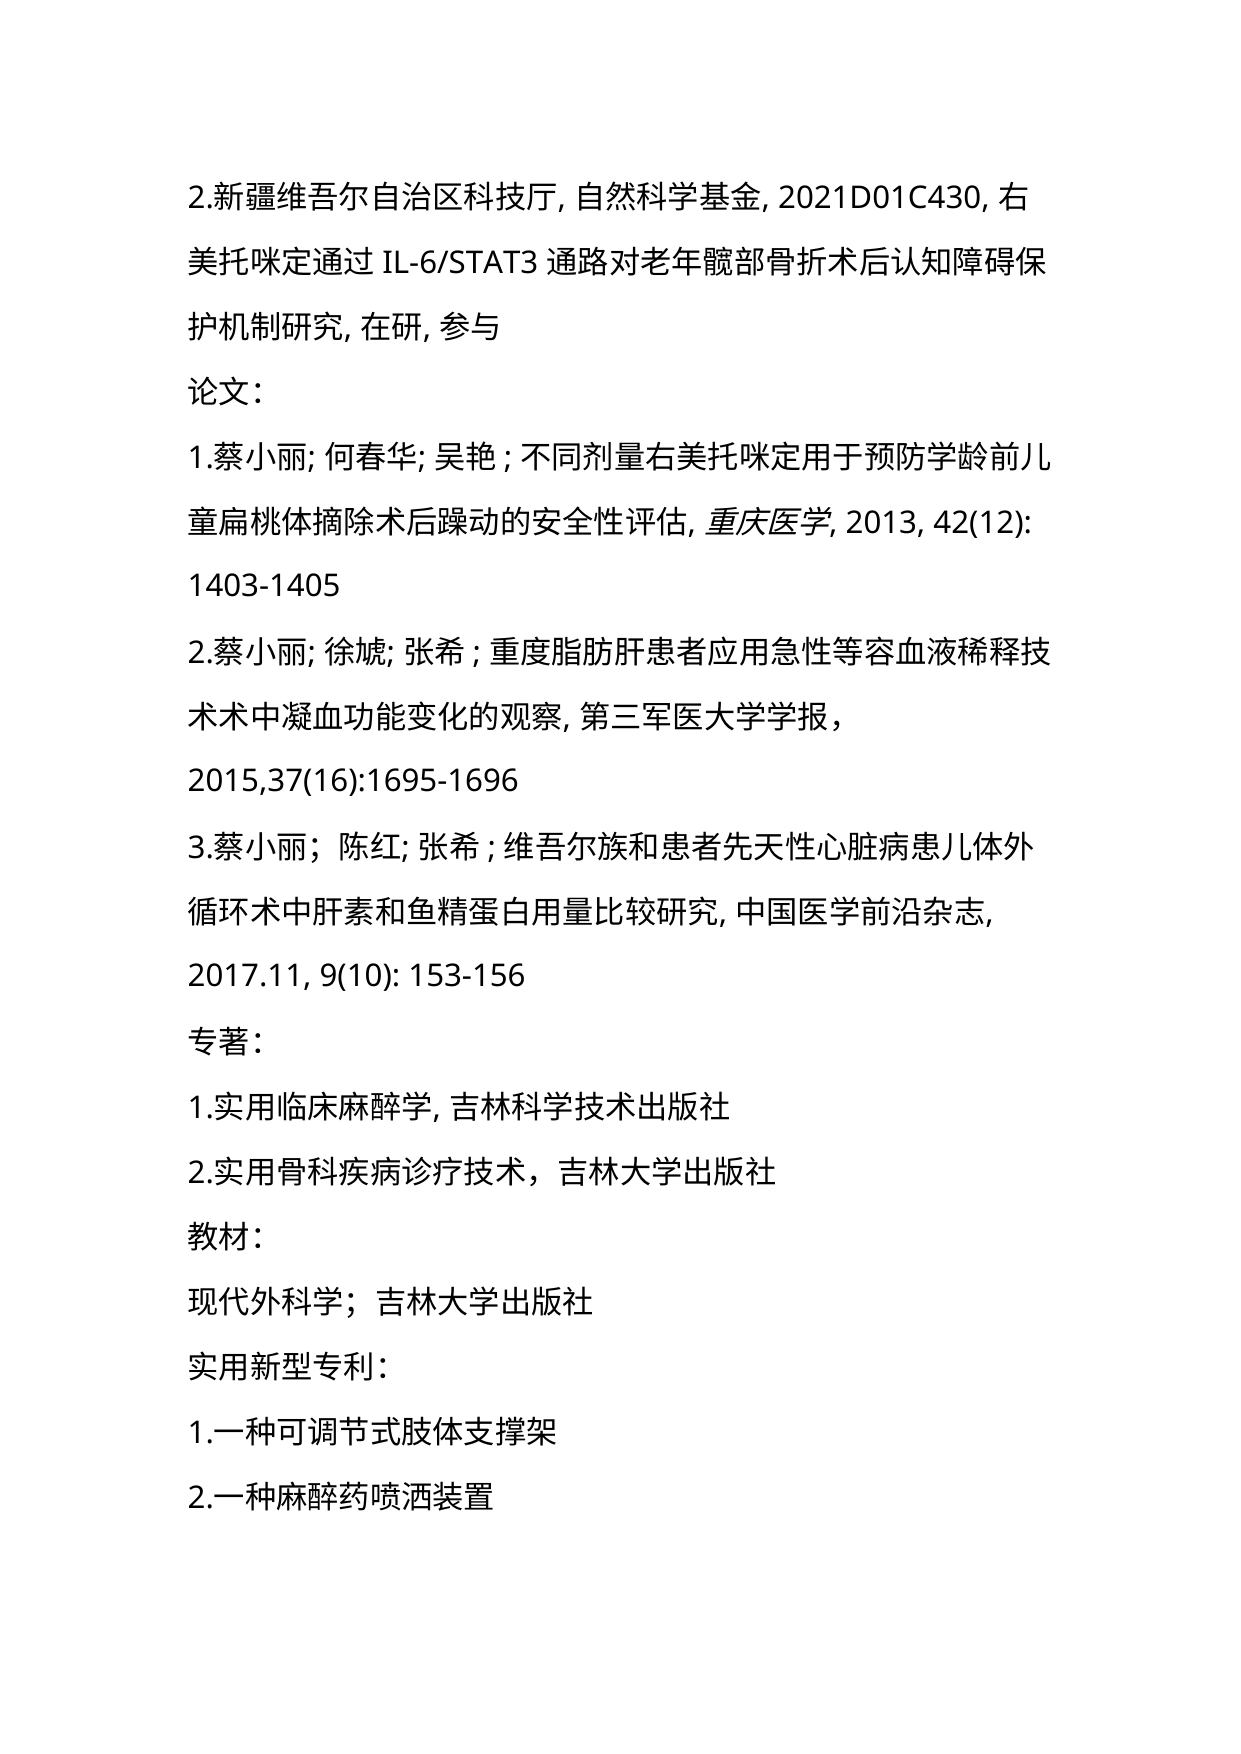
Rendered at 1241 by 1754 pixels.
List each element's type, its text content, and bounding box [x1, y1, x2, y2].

text 3.蔡小丽；陈红; 张希 ; 维吾尔族和患者先天性心脏病患儿体外循环术中肝素和鱼精蛋白用量比较研究, 中国医学前沿杂志, 2017.11, 9(10): 153-156 [187, 812, 1053, 1007]
list 专著： [187, 1007, 1053, 1072]
list 1.一种可调节式肢体支撑架 [187, 1397, 1053, 1462]
text 2.新疆维吾尔自治区科技厅, 自然科学基金, 2021D01C430, 右美托咪定通过 IL-6/STAT3 通路对老年髋部骨折术后认知障碍保护机制研究, 在研, 参与 [187, 162, 1053, 357]
list 教材： [187, 1202, 1053, 1267]
text 2.一种麻醉药喷洒装置 [187, 1462, 1053, 1527]
list 2.实用骨科疾病诊疗技术，吉林大学出版社 [187, 1137, 1053, 1202]
text 论文： [187, 357, 1053, 422]
list 实用新型专利： [187, 1332, 1053, 1397]
text 1.蔡小丽; 何春华; 吴艳 ; 不同剂量右美托咪定用于预防学龄前儿童扁桃体摘除术后躁动的安全性评估, 重庆医学, 2013, 42(12): 1403-1405 [187, 422, 1053, 617]
list 1.实用临床麻醉学, 吉林科学技术出版社 [187, 1072, 1053, 1137]
list 现代外科学；吉林大学出版社 [187, 1267, 1053, 1332]
text 2.蔡小丽; 徐虓; 张希 ; 重度脂肪肝患者应用急性等容血液稀释技术术中凝血功能变化的观察, 第三军医大学学报，2015,37(16):1695-1696 [187, 617, 1053, 812]
